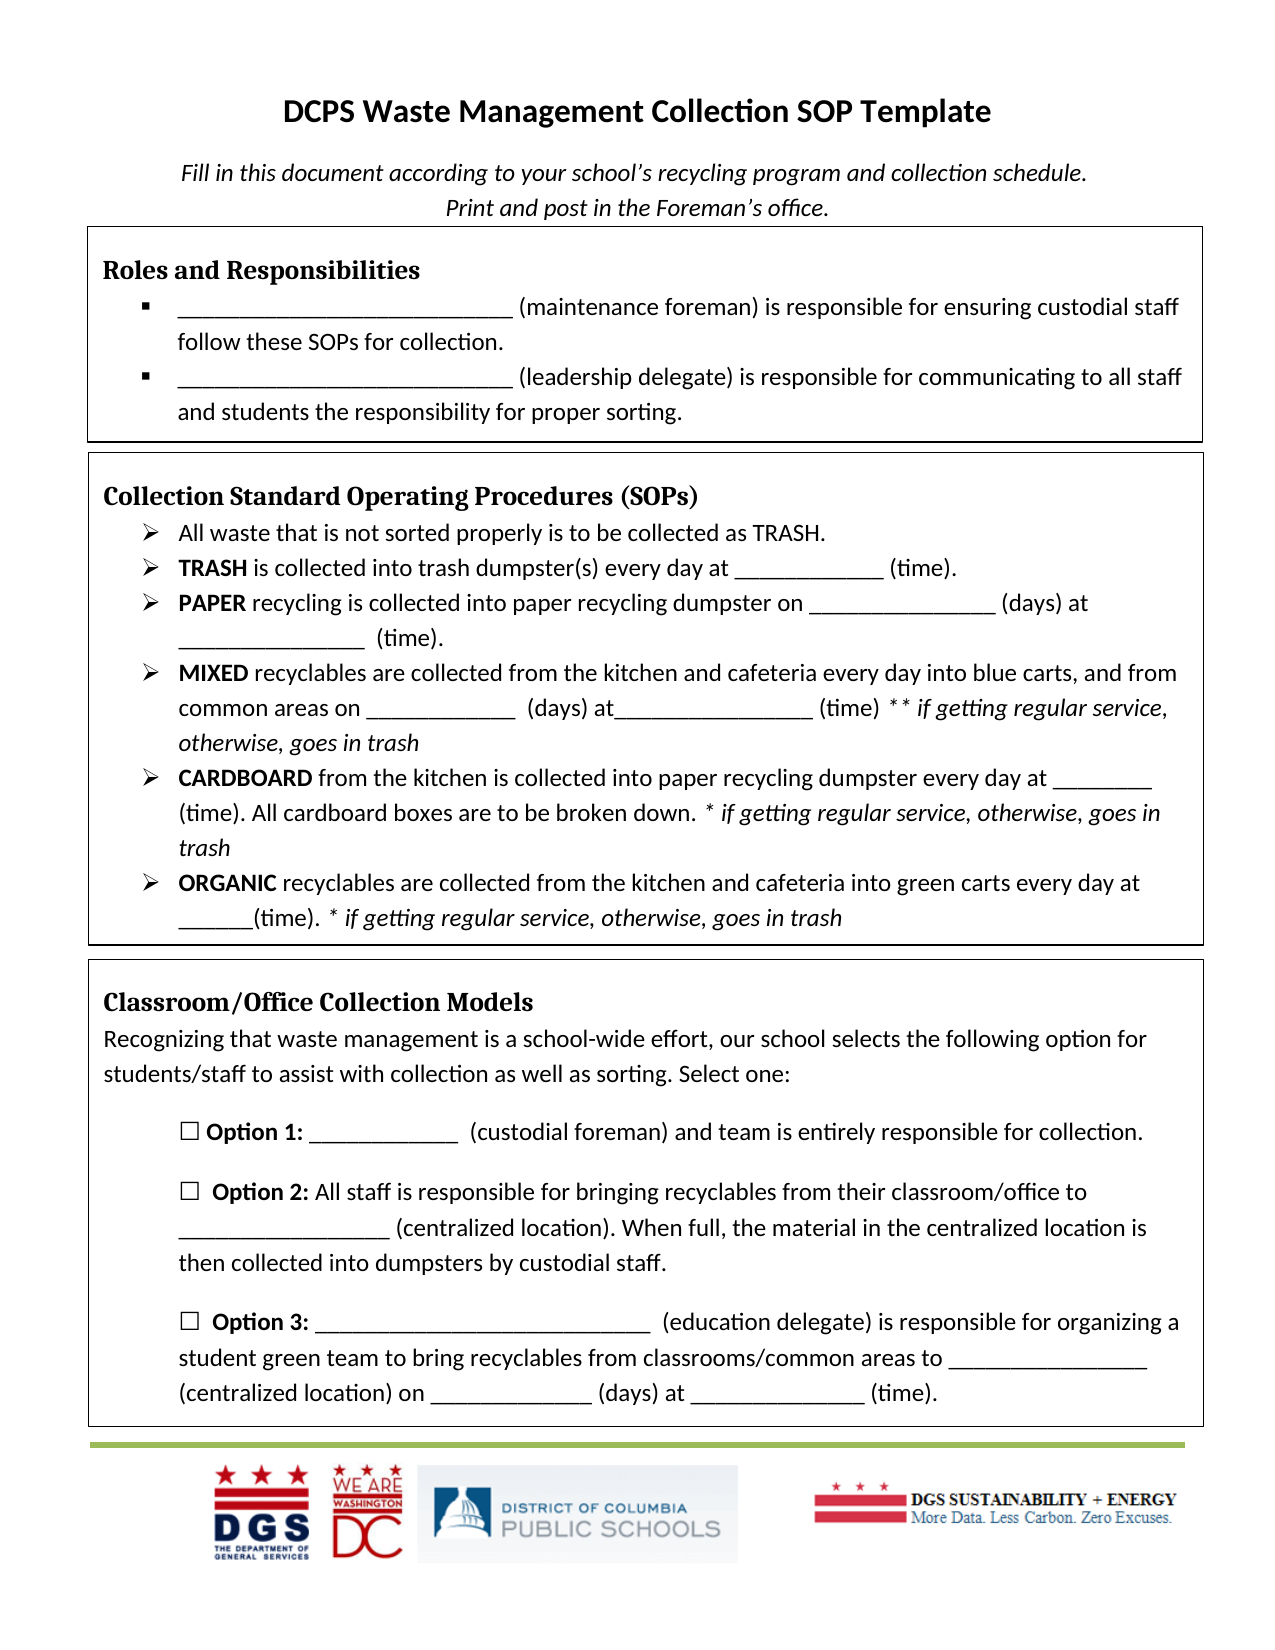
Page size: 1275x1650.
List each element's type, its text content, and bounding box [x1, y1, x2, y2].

list Fill in this document according to your school’s recycling program and collection schedule. Print and post in the Foreman’s office. [90, 158, 1185, 223]
text DCPS Waste Management Collection SOP Template [90, 90, 1185, 131]
